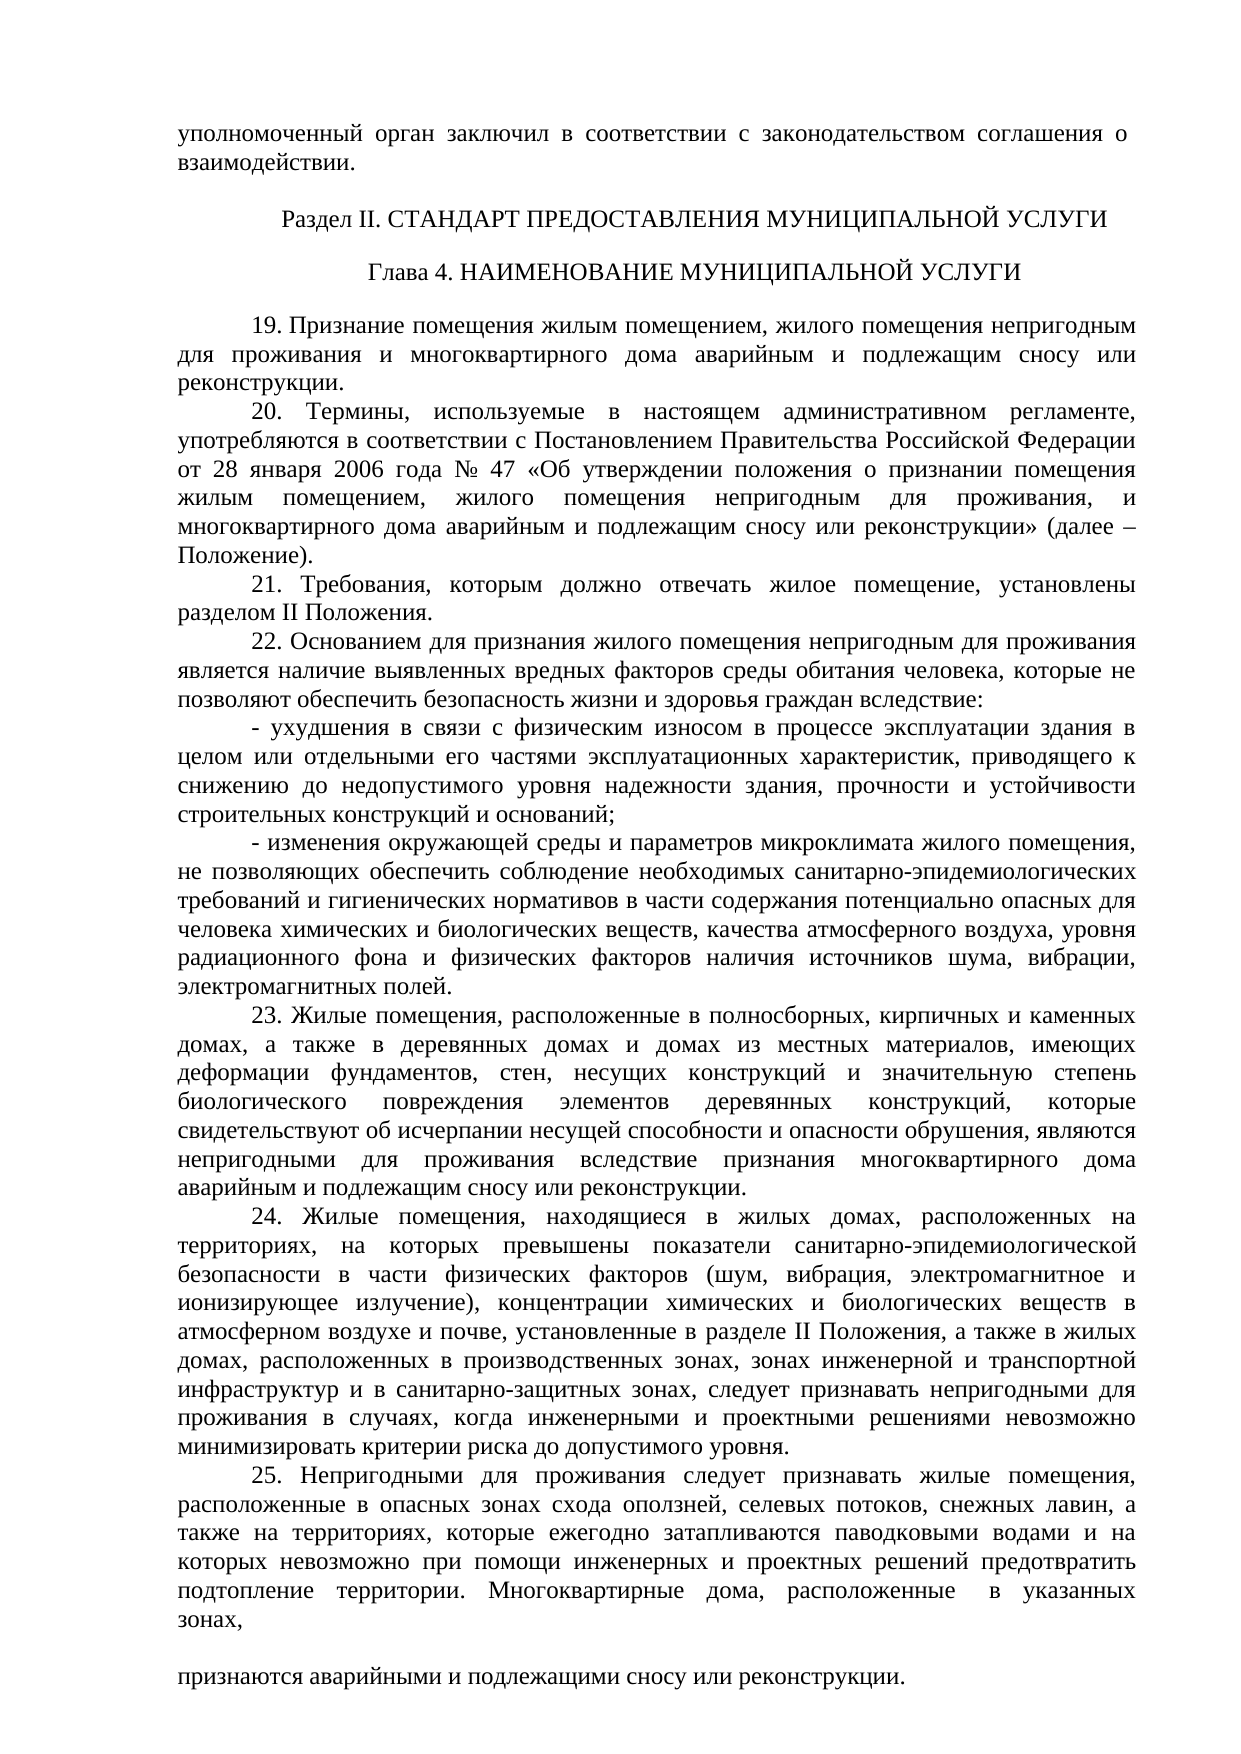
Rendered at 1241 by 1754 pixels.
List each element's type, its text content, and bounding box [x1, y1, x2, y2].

text 24. Жилые помещения, находящиеся в жилых домах, расположенных на территориях, на которых превышены показатели санитарно-эпидемиологической безопасности в части физических факторов (шум, вибрация, электромагнитное и ионизирующее излучение), концентрации химических и биологических веществ в атмосферном воздухе и почве, установленные в разделе II Положения, а также в жилых домах, расположенных в производственных зонах, зонах инженерной и транспортной инфраструктур и в санитарно-защитных зонах, следует признавать непригодными для проживания в случаях, когда инженерными и проектными решениями невозможно минимизировать критерии риска до допустимого уровня. [177, 1201, 1137, 1460]
text 25. Непригодными для проживания следует признавать жилые помещения, расположенные в опасных зонах схода оползней, селевых потоков, снежных лавин, а также на территориях, которые ежегодно затапливаются паводковыми водами и на которых невозможно при помощи инженерных и проектных решений предотвратить подтопление территории. Многоквартирные дома, расположенные в указанных зонах, [177, 1460, 1137, 1632]
text - ухудшения в связи с физическим износом в процессе эксплуатации здания в целом или отдельными его частями эксплуатационных характеристик, приводящего к снижению до недопустимого уровня надежности здания, прочности и устойчивости строительных конструкций и оснований; [177, 712, 1137, 827]
text 23. Жилые помещения, расположенные в полносборных, кирпичных и каменных домах, а также в деревянных домах и домах из местных материалов, имеющих деформации фундаментов, стен, несущих конструкций и значительную степень биологического повреждения элементов деревянных конструкций, которые свидетельствуют об исчерпании несущей способности и опасности обрушения, являются непригодными для проживания вследствие признания многоквартирного дома аварийным и подлежащим сносу или реконструкции. [177, 1000, 1137, 1201]
text 20. Термины, используемые в настоящем административном регламенте, употребляются в соответствии с Постановлением Правительства Российской Федерации от 28 января 2006 года № 47 «Об утверждении положения о признании помещения жилым помещением, жилого помещения непригодным для проживания, и многоквартирного дома аварийным и подлежащим сносу или реконструкции» (далее – Положение). [177, 396, 1137, 569]
text Глава 4. НАИМЕНОВАНИЕ МУНИЦИПАЛЬНОЙ УСЛУГИ [177, 257, 1137, 286]
text признаются аварийными и подлежащими сносу или реконструкции. [177, 1661, 1137, 1690]
text 21. Требования, которым должно отвечать жилое помещение, установлены разделом II Положения. [177, 569, 1137, 626]
text 22. Основанием для признания жилого помещения непригодным для проживания является наличие выявленных вредных факторов среды обитания человека, которые не позволяют обеспечить безопасность жизни и здоровья граждан вследствие: [177, 626, 1137, 712]
text Раздел II. СТАНДАРТ ПРЕДОСТАВЛЕНИЯ МУНИЦИПАЛЬНОЙ УСЛУГИ [177, 204, 1137, 233]
text - изменения окружающей среды и параметров микроклимата жилого помещения, не позволяющих обеспечить соблюдение необходимых санитарно-эпидемиологических требований и гигиенических нормативов в части содержания потенциально опасных для человека химических и биологических веществ, качества атмосферного воздуха, уровня радиационного фона и физических факторов наличия источников шума, вибрации, электромагнитных полей. [177, 827, 1137, 1000]
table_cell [166, 118, 1139, 204]
text 19. Признание помещения жилым помещением, жилого помещения непригодным для проживания и многоквартирного дома аварийным и подлежащим сносу или реконструкции. [177, 310, 1137, 396]
